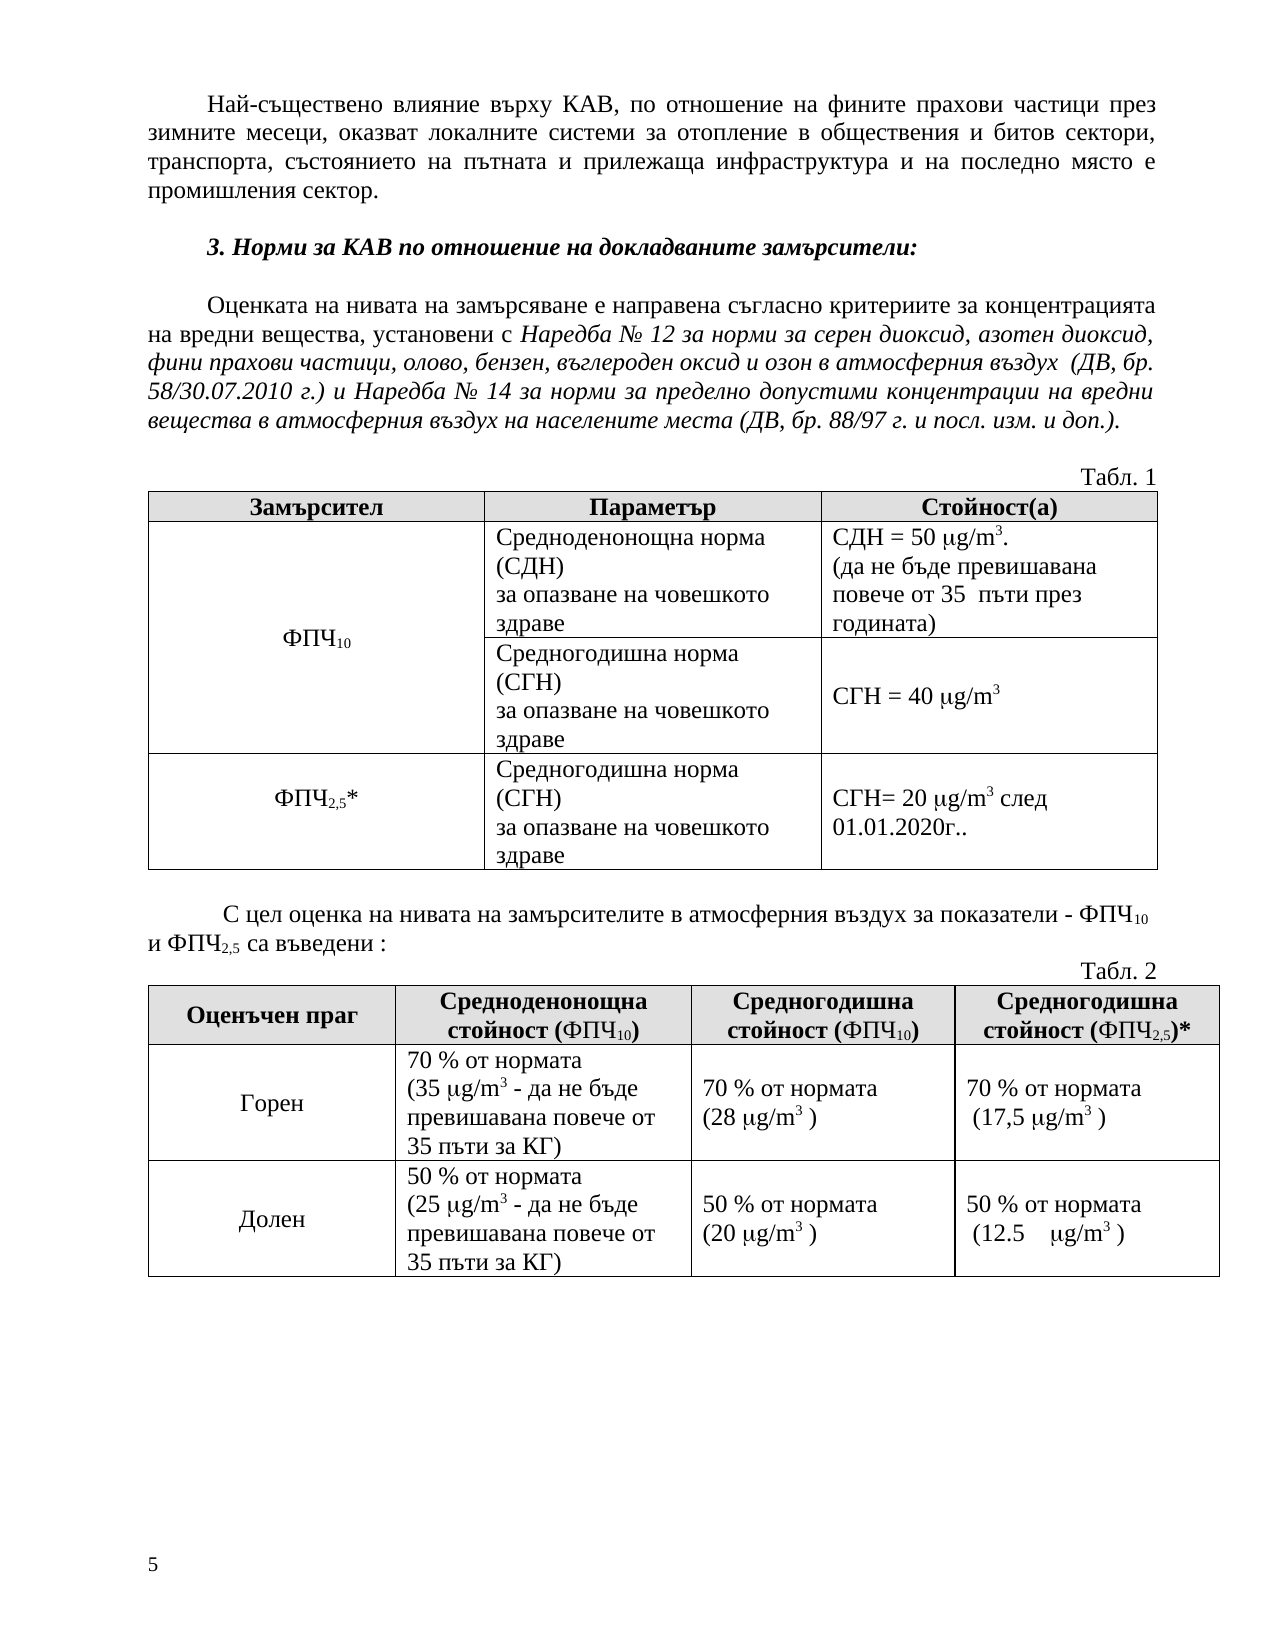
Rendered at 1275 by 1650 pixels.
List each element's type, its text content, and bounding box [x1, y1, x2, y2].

text Табл. 2 [148, 956, 1157, 985]
table_cell СГН = 40 g/m3 [822, 638, 1157, 753]
text Табл. 1 [148, 462, 1157, 491]
table_cell СДН = 50 g/m3. (да не бъде превишавана повече от 35 пъти през годината) [822, 522, 1157, 637]
text Най-съществено влияние върху КАВ, по отношение на фините прахови частици през зимните месеци, оказват локалните системи за отопление в обществения и битов сектори, транспорта, състоянието на пътната и прилежаща инфраструктура и на последно място е промишления сектор. [148, 89, 1157, 204]
table_header Средногодишна стойност (ФПЧ2,5)* [956, 986, 1219, 1044]
table_cell Средногодишна норма (СГН) за опазване на човешкото здраве [485, 638, 821, 753]
table_header Оценъчен праг [149, 986, 395, 1044]
text Оценката на нивата на замърсяване е направена съгласно критериите за концентрацията на вредни вещества, установени с Наредба № 12 за норми за серен диоксид, азотен диоксид, фини прахови частици, олово, бензен, въглероден оксид и озон в атмосферния въздух (ДВ, бр. 58/30.07.2010 г.) и Наредба № 14 за норми за пределно допустими концентрации на вредни вещества в атмосферния въздух на населените места (ДВ, бр. 88/97 г. и посл. изм. и доп.). [148, 290, 1157, 434]
table_cell 70 % от нормата (17,5 g/m3 ) [956, 1045, 1219, 1160]
table_cell Средногодишна норма (СГН) за опазване на човешкото здраве [485, 754, 821, 869]
table_header Средногодишна стойност (ФПЧ10) [692, 986, 954, 1044]
subtitle 3. Норми за КАВ по отношение на докладваните замърсители: [148, 232, 1157, 261]
table_cell СГН= 20 g/m3 след 01.01.2020г.. [822, 754, 1157, 869]
text С цел оценка на нивата на замърсителите в атмосферния въздух за показатели - ФПЧ10 и ФПЧ2,5 са въведени : [148, 899, 1157, 956]
table_header Средноденонощна стойност (ФПЧ10) [396, 986, 691, 1044]
table_cell Горен [149, 1045, 395, 1160]
table_cell ФПЧ2,5* [149, 754, 484, 869]
table_header Параметър [485, 492, 821, 521]
table_cell 50 % от нормата (25 g/m3 - да не бъде превишавана повече от 35 пъти за КГ) [396, 1161, 691, 1276]
table_cell Долен [149, 1161, 395, 1276]
table_header Стойност(а) [822, 492, 1157, 521]
table_cell 50 % от нормата (12.5 g/m3 ) [956, 1161, 1219, 1276]
table_cell 70 % от нормата (35 g/m3 - да не бъде превишавана повече от 35 пъти за КГ) [396, 1045, 691, 1160]
table_cell Средноденонощна норма (СДН) за опазване на човешкото здраве [485, 522, 821, 637]
table_cell ФПЧ10 [149, 522, 484, 753]
table_header Замърсител [149, 492, 484, 521]
table_cell 50 % от нормата (20 g/m3 ) [692, 1161, 954, 1276]
table_cell 70 % от нормата (28 g/m3 ) [692, 1045, 954, 1160]
